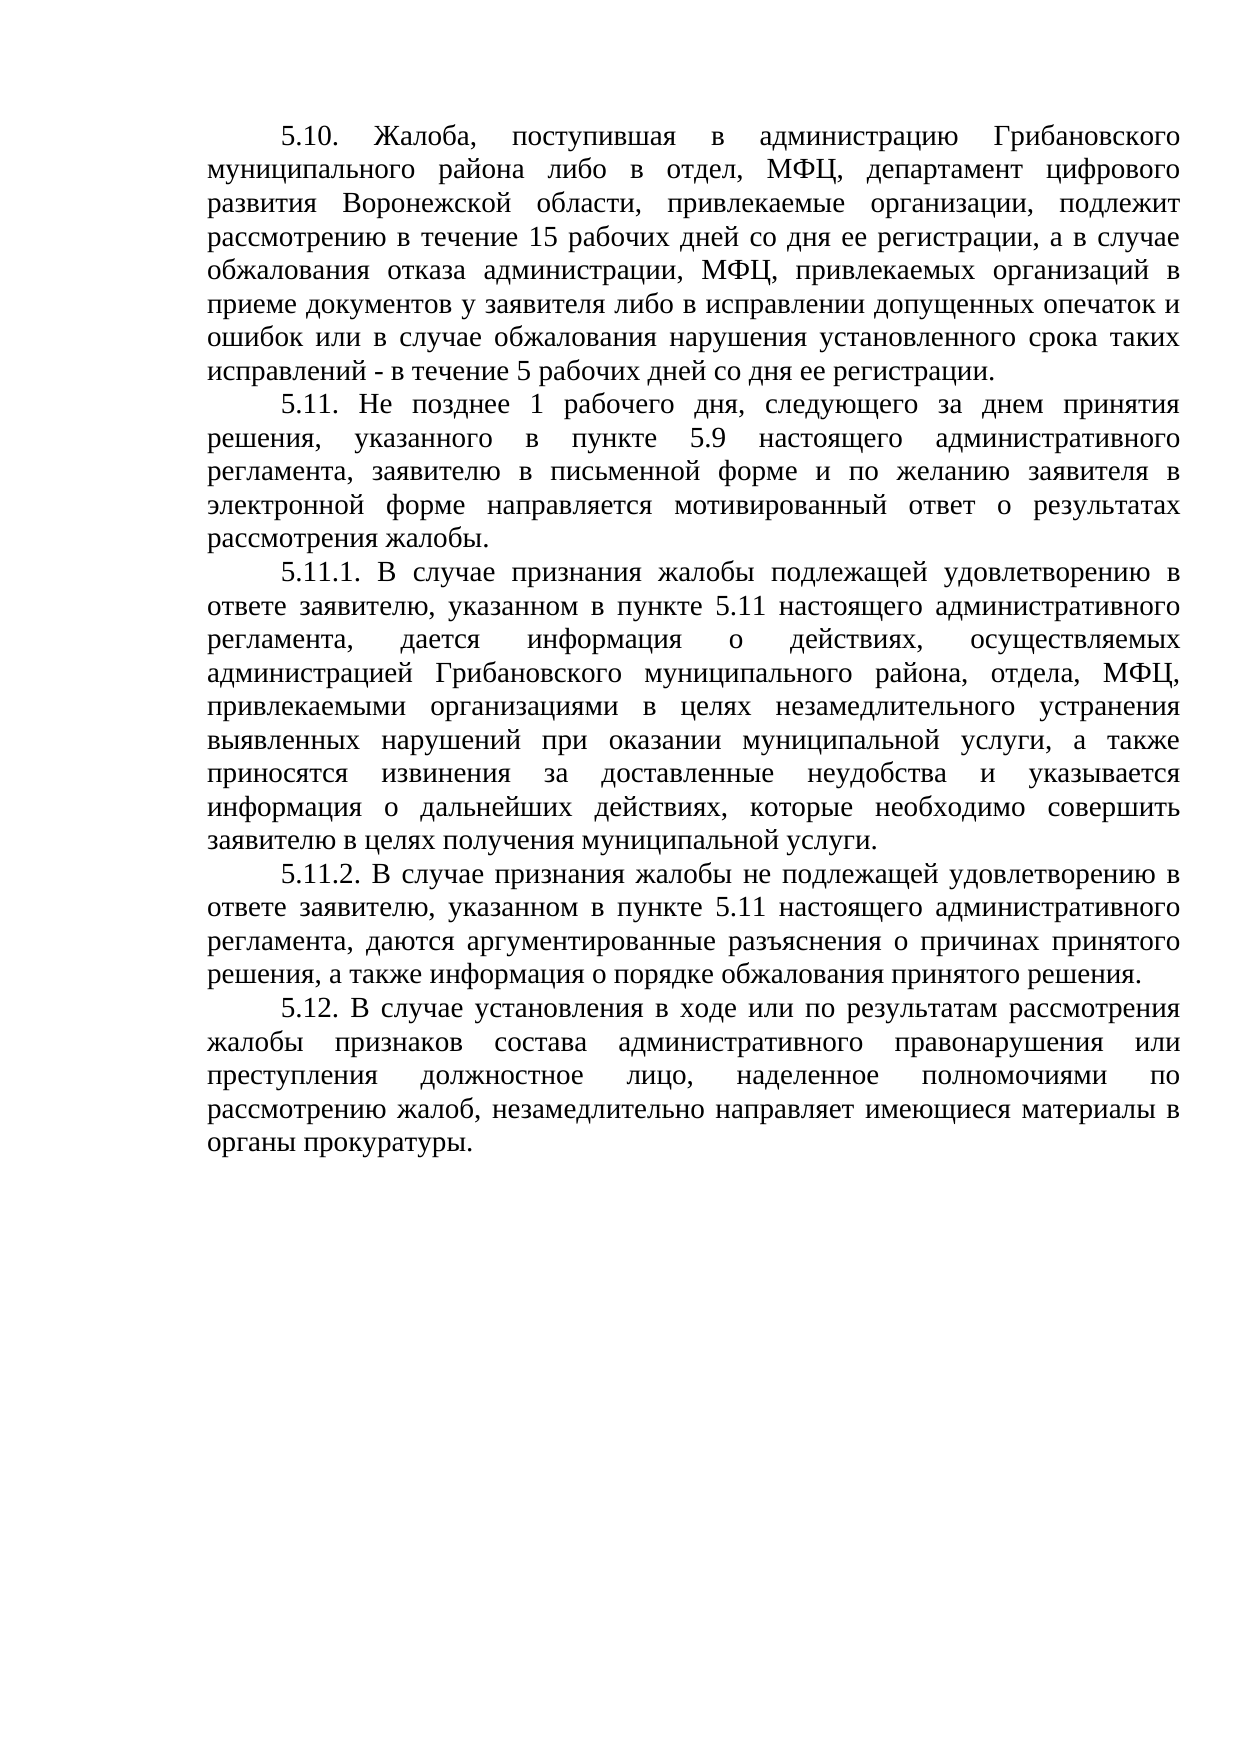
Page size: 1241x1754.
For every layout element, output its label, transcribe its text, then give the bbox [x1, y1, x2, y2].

text 5.12. В случае установления в ходе или по результатам рассмотрения жалобы признаков состава административного правонарушения или преступления должностное лицо, наделенное полномочиями по рассмотрению жалоб, незамедлительно направляет имеющиеся материалы в органы прокуратуры. [207, 990, 1181, 1158]
text 5.11.2. В случае признания жалобы не подлежащей удовлетворению в ответе заявителю, указанном в пункте 5.11 настоящего административного регламента, даются аргументированные разъяснения о причинах принятого решения, а также информация о порядке обжалования принятого решения. [207, 856, 1181, 990]
text 5.11.1. В случае признания жалобы подлежащей удовлетворению в ответе заявителю, указанном в пункте 5.11 настоящего административного регламента, дается информация о действиях, осуществляемых администрацией Грибановского муниципального района, отдела, МФЦ, привлекаемыми организациями в целях незамедлительного устранения выявленных нарушений при оказании муниципальной услуги, а также приносятся извинения за доставленные неудобства и указывается информация о дальнейших действиях, которые необходимо совершить заявителю в целях получения муниципальной услуги. [207, 554, 1181, 856]
text 5.10. Жалоба, поступившая в администрацию Грибановского муниципального района либо в отдел, МФЦ, департамент цифрового развития Воронежской области, привлекаемые организации, подлежит рассмотрению в течение 15 рабочих дней со дня ее регистрации, а в случае обжалования отказа администрации, МФЦ, привлекаемых организаций в приеме документов у заявителя либо в исправлении допущенных опечаток и ошибок или в случае обжалования нарушения установленного срока таких исправлений - в течение 5 рабочих дней со дня ее регистрации. [207, 118, 1181, 386]
text 5.11. Не позднее 1 рабочего дня, следующего за днем принятия решения, указанного в пункте 5.9 настоящего административного регламента, заявителю в письменной форме и по желанию заявителя в электронной форме направляется мотивированный ответ о результатах рассмотрения жалобы. [207, 386, 1181, 554]
